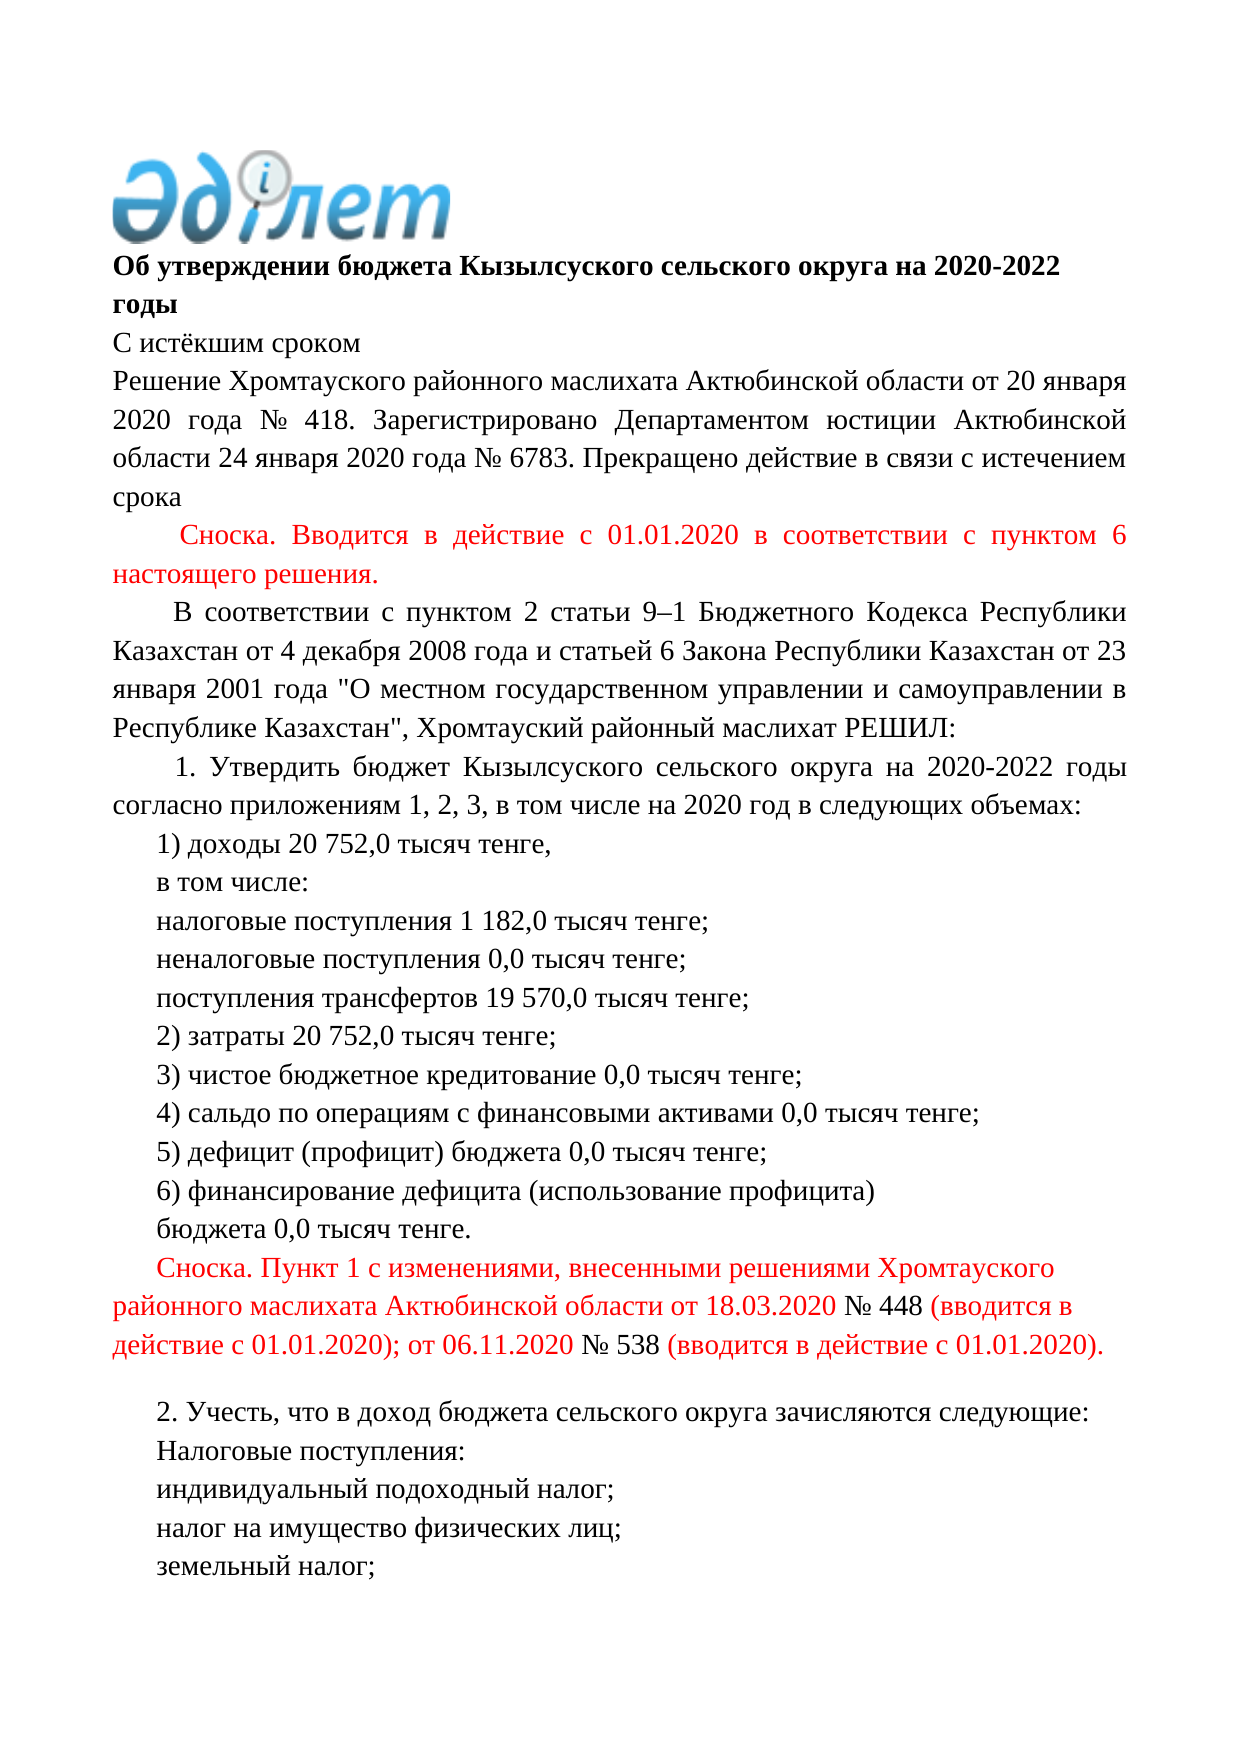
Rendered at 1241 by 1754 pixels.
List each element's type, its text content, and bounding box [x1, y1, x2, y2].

text 4) сальдо по операциям с финансовыми активами 0,0 тысяч тенге; [112, 1096, 1128, 1129]
text 6) финансирование дефицита (использование профицита) [112, 1173, 1128, 1206]
text индивидуальный подоходный налог; [112, 1471, 1128, 1505]
text 5) дефицит (профицит) бюджета 0,0 тысяч тенге; [112, 1134, 1128, 1168]
text В соответствии с пунктом 2 статьи 9–1 Бюджетного Кодекса Республики Казахстан от 4 декабря 2008 года и статьей 6 Закона Республики Казахстан от 23 января 2001 года "О местном государственном управлении и самоуправлении в Республике Казахстан", Хромтауский районный маслихат РЕШИЛ: [112, 594, 1128, 744]
text Сноска. Пункт 1 с изменениями, внесенными решениями Хромтауского районного маслихата Актюбинской области от 18.03.2020 № 448 (вводится в действие с 01.01.2020); от 06.11.2020 № 538 (вводится в действие с 01.01.2020). [112, 1250, 1128, 1391]
text 2) затраты 20 752,0 тысяч тенге; [112, 1018, 1128, 1052]
text 2. Учесть, что в доход бюджета сельского округа зачисляются следующие: [112, 1394, 1128, 1428]
text земельный налог; [112, 1548, 1128, 1582]
text в том числе: [112, 864, 1128, 898]
text неналоговые поступления 0,0 тысяч тенге; [112, 941, 1128, 975]
text Налоговые поступления: [112, 1433, 1128, 1466]
picture [112, 150, 451, 244]
text 1) доходы 20 752,0 тысяч тенге, [112, 826, 1128, 859]
text Об утверждении бюджета Кызылсуского сельского округа на 2020-2022 годы [112, 248, 1128, 320]
text бюджета 0,0 тысяч тенге. [112, 1211, 1128, 1245]
text С истёкшим сроком [112, 325, 1128, 358]
text поступления трансфертов 19 570,0 тысяч тенге; [112, 980, 1128, 1013]
text налог на имущество физических лиц; [112, 1510, 1128, 1543]
text 3) чистое бюджетное кредитование 0,0 тысяч тенге; [112, 1057, 1128, 1091]
text Сноска. Вводится в действие с 01.01.2020 в соответствии с пунктом 6 настоящего решения. [112, 517, 1128, 589]
text 1. Утвердить бюджет Кызылсуского сельского округа на 2020-2022 годы согласно приложениям 1, 2, 3, в том числе на 2020 год в следующих объемах: [112, 749, 1128, 821]
text Решение Хромтауского районного маслихата Актюбинской области от 20 января 2020 года № 418. Зарегистрировано Департаментом юстиции Актюбинской области 24 января 2020 года № 6783. Прекращено действие в связи с истечением срока [112, 363, 1128, 512]
text налоговые поступления 1 182,0 тысяч тенге; [112, 903, 1128, 936]
